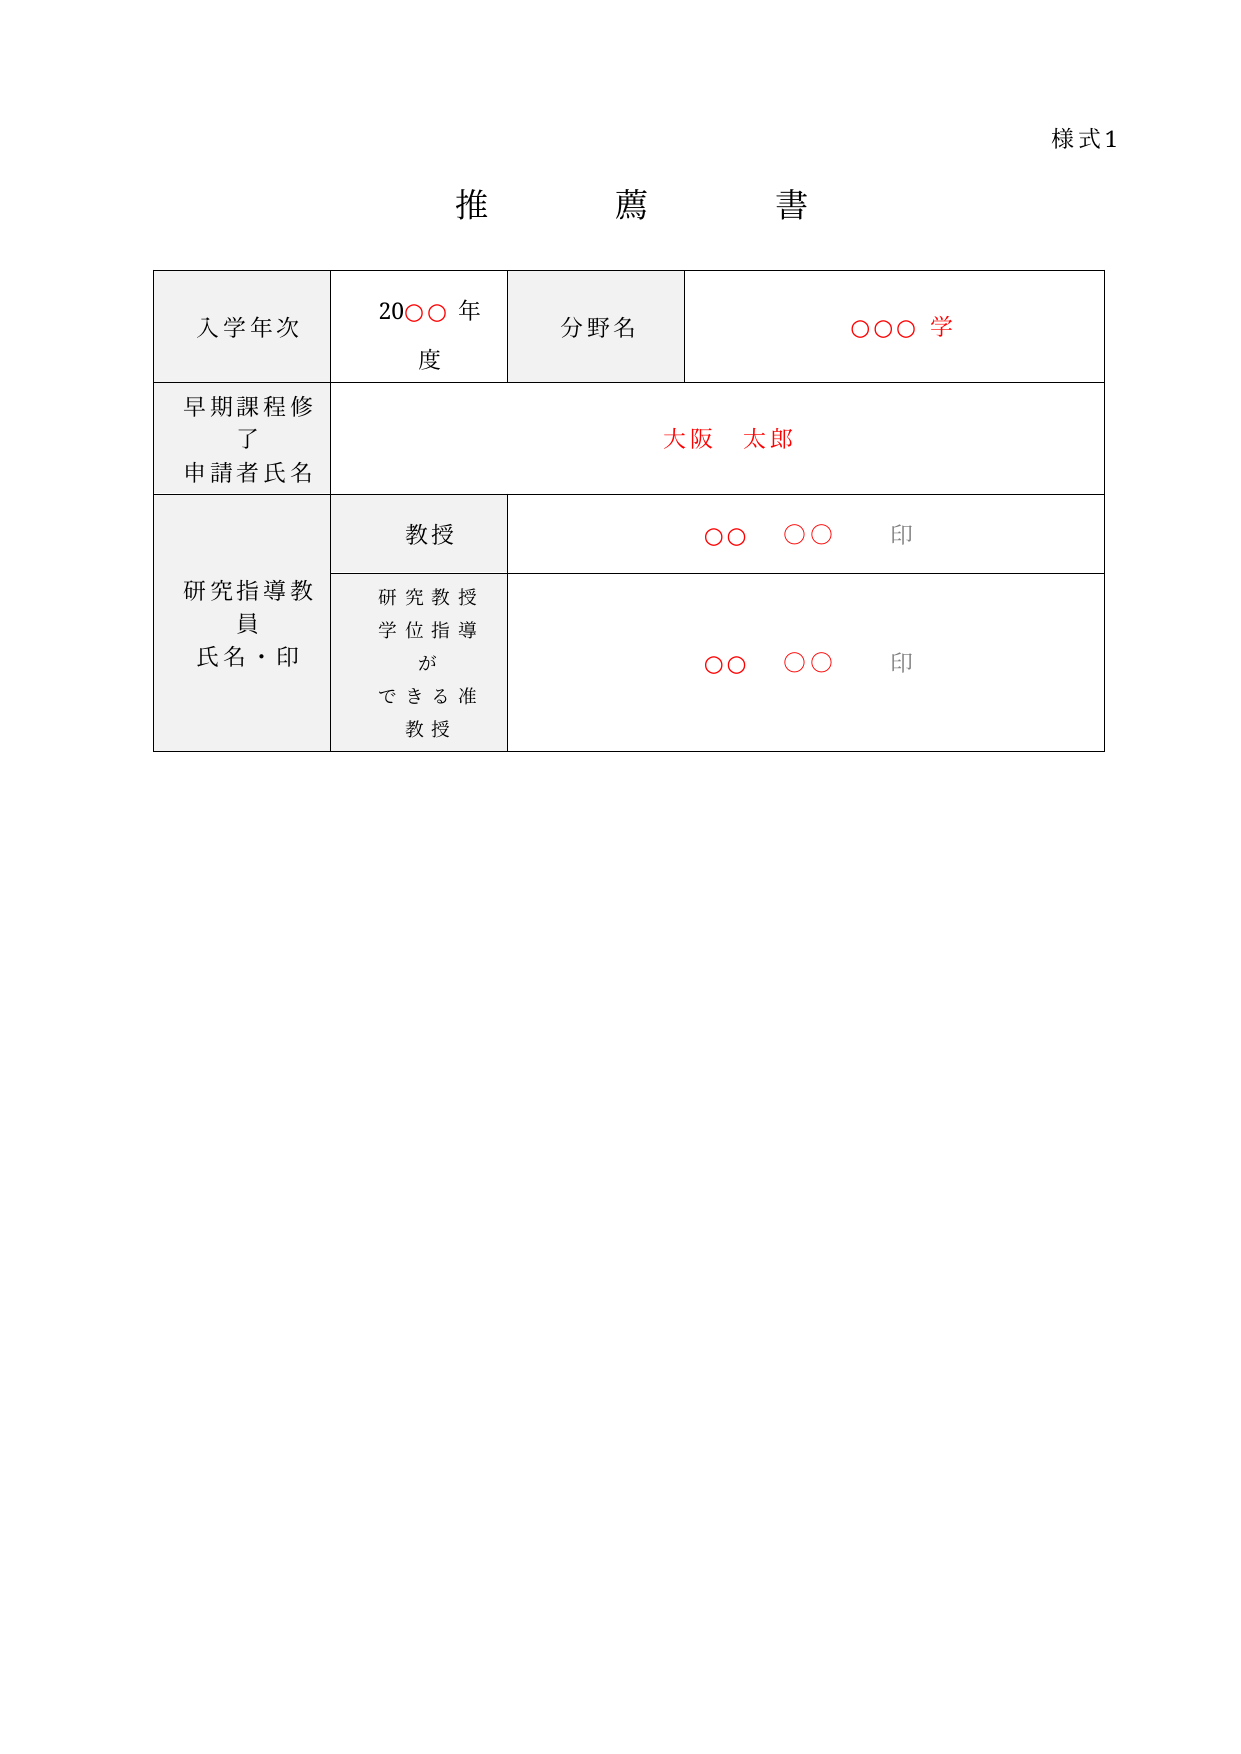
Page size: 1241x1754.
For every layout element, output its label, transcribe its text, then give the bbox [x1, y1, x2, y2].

table_cell 教授 [331, 495, 507, 572]
table_cell ○○ ○○ 印 [508, 495, 1104, 572]
text 様式1 [153, 104, 1131, 171]
table_header ○○○学 [685, 271, 1104, 382]
table_cell 早期課程修了 申請者氏名 [154, 383, 330, 493]
table_cell 研究教授 学位指導が できる准教授 [331, 574, 507, 751]
table_header 20○○年度 [331, 271, 507, 382]
table_header 入学年次 [154, 271, 330, 382]
table_header 分野名 [508, 271, 684, 382]
table_cell 研究指導教員 氏名・印 [154, 495, 330, 751]
table_cell ○○ ○○ 印 [508, 574, 1104, 751]
table_cell 大阪 太郎 [331, 383, 1104, 493]
text 推 薦 書 [153, 171, 1131, 237]
